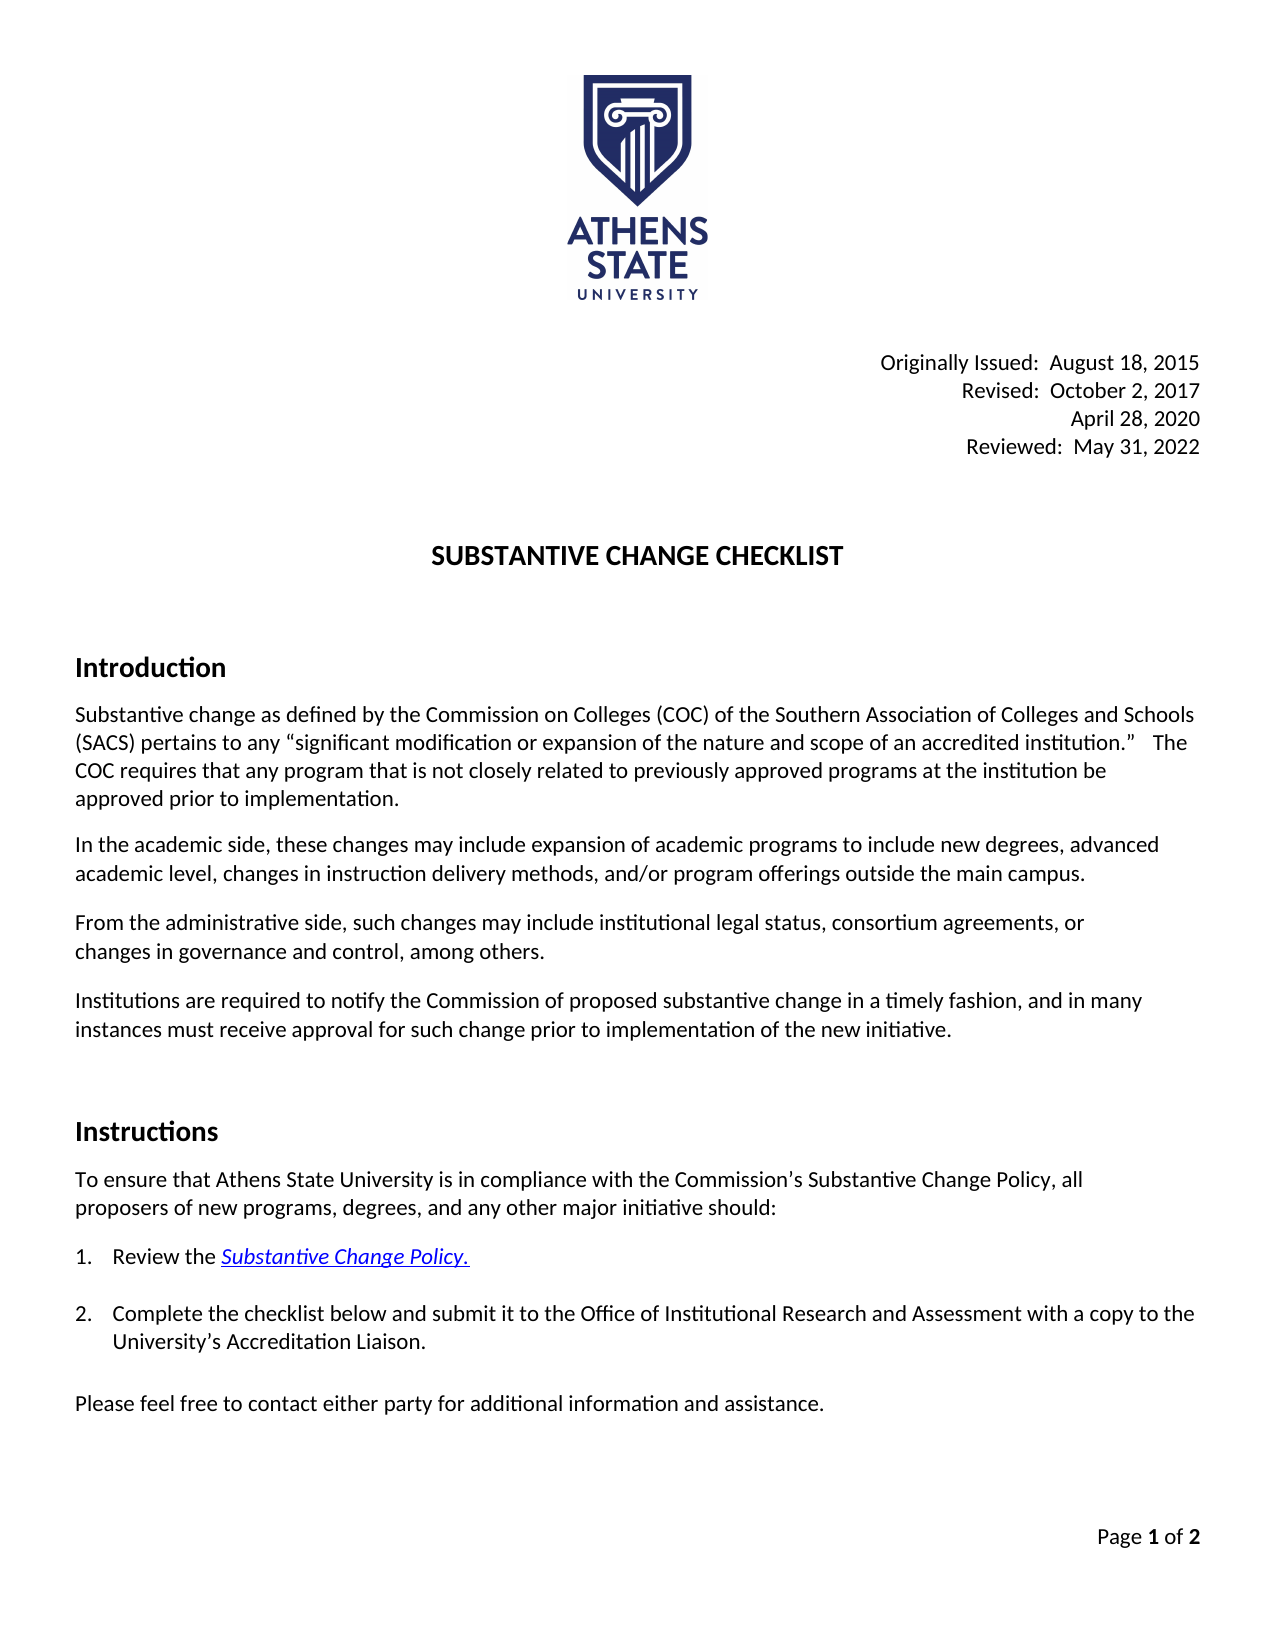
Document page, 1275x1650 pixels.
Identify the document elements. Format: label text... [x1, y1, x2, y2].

picture [567, 75, 708, 300]
list Review the Substantive Change Policy. [75, 1242, 1200, 1270]
text Please feel free to contact either party for additional information and assistance. [75, 1383, 1200, 1417]
text In the academic side, these changes may include expansion of academic programs to include new degrees, advanced academic level, changes in instruction delivery methods, and/or program offerings outside the main campus. [75, 830, 1176, 887]
text From the administrative side, such changes may include institutional legal status, consortium agreements, or changes in governance and control, among others. [75, 908, 1122, 965]
text Introduction [75, 649, 1200, 685]
text SUBSTANTIVE CHANGE CHECKLIST [75, 537, 1200, 573]
text To ensure that Athens State University is in compliance with the Commission’s Substantive Change Policy, all proposers of new programs, degrees, and any other major initiative should: [75, 1164, 1147, 1221]
text Institutions are required to notify the Commission of proposed substantive change in a timely fashion, and in many instances must receive approval for such change prior to implementation of the new initiative. [75, 986, 1200, 1043]
text Instructions [75, 1113, 1200, 1149]
text Originally Issued: August 18, 2015 Revised: October 2, 2017 April 28, 2020 Reviewed: May 31, 2022 [75, 348, 1200, 460]
list Complete the checklist below and submit it to the Office of Institutional Research and Assessment with a copy to the University’s Accreditation Liaison. [75, 1299, 1200, 1356]
text Substantive change as defined by the Commission on Colleges (COC) of the Southern Association of Colleges and Schools (SACS) pertains to any “significant modification or expansion of the nature and scope of an accredited institution.” The COC requires that any program that is not closely related to previously approved programs at the institution be approved prior to implementation. [75, 700, 1200, 812]
